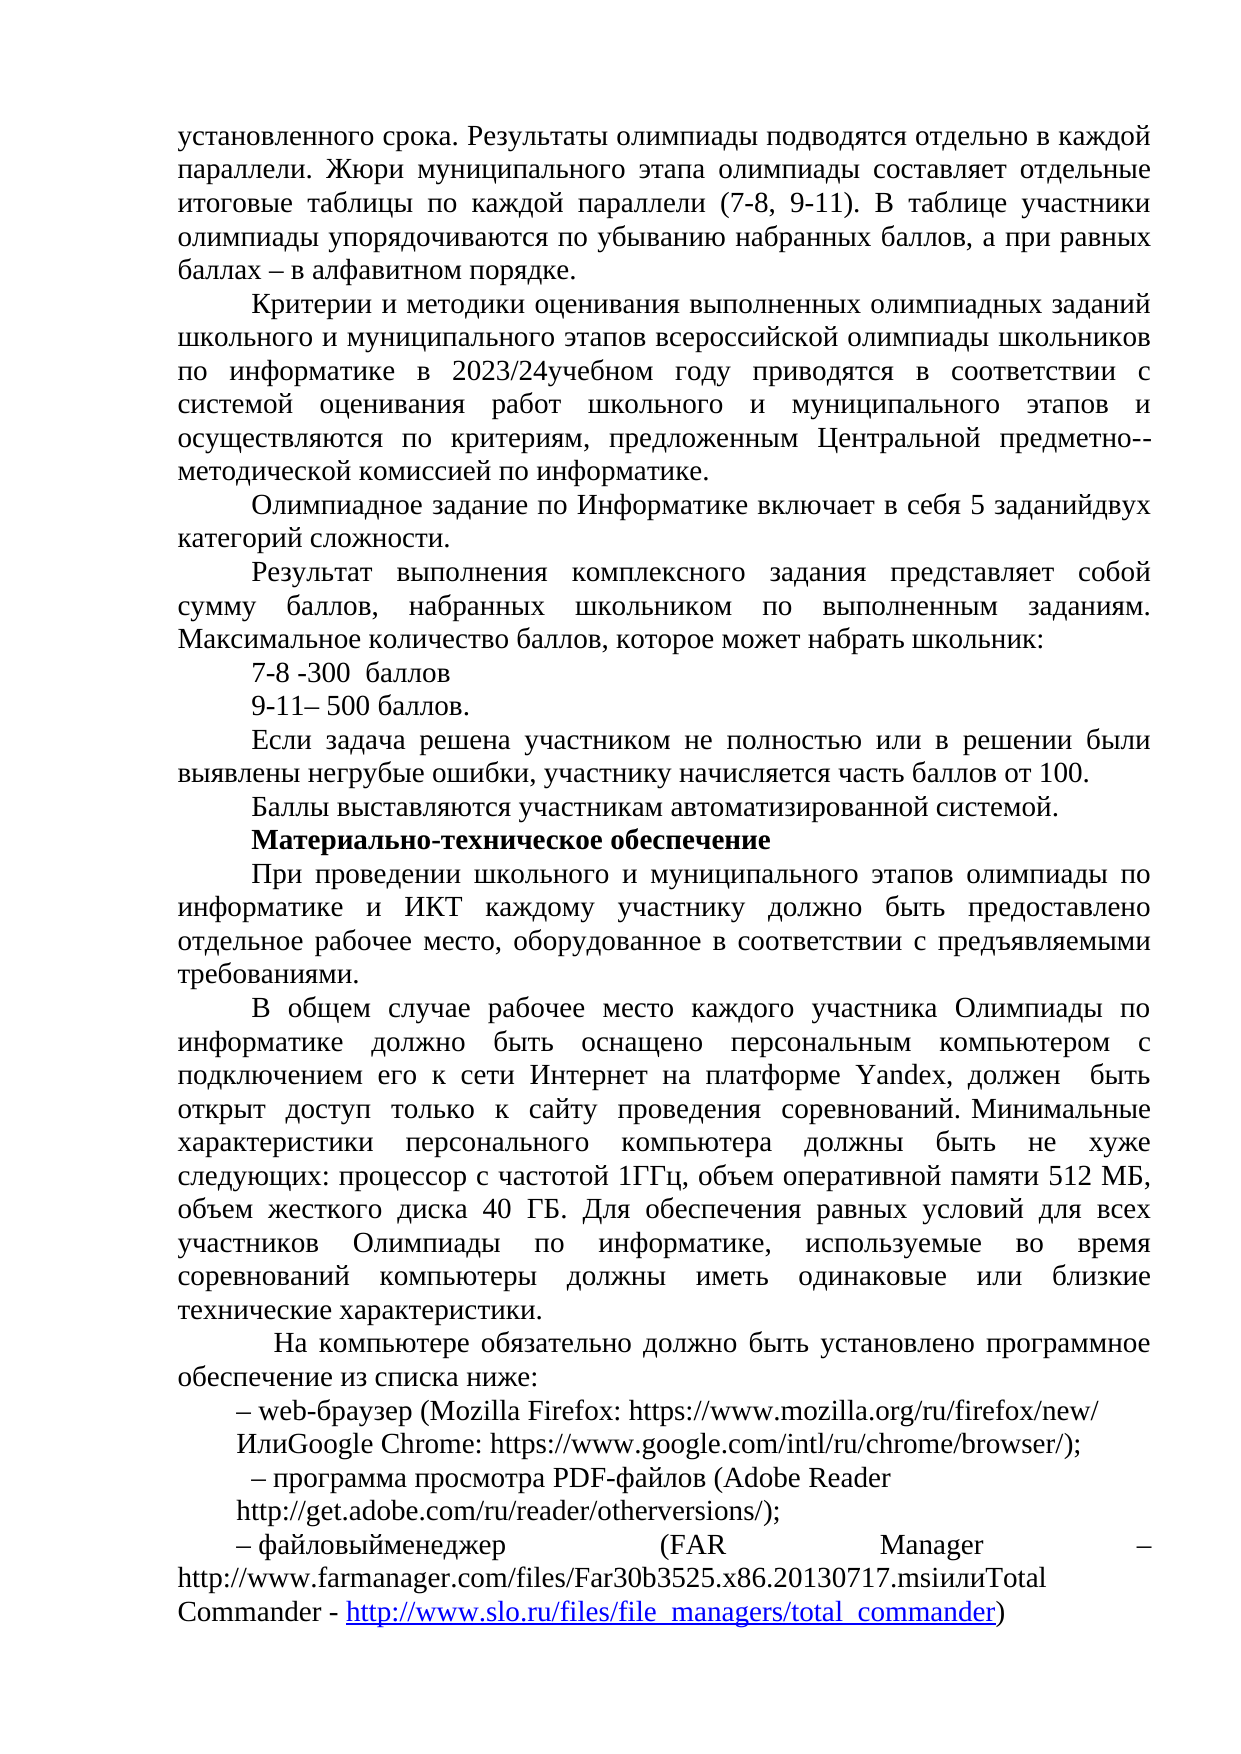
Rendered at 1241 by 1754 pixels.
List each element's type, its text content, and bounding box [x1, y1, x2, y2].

text Материально-техническое обеспечение [177, 822, 1152, 856]
text 9-11– 500 баллов. [177, 688, 1152, 722]
text На компьютере обязательно должно быть установлено программное обеспечение из списка ниже: [177, 1326, 1152, 1393]
text В общем случае рабочее место каждого участника Олимпиады по информатике должно быть оснащено персональным компьютером с подключением его к сети Интернет на платформе Yandex, должен быть открыт доступ только к сайту проведения соревнований. Минимальные характеристики персонального компьютера должны быть не хуже следующих: процессор с частотой 1ГГц, объем оперативной памяти 512 МБ, объем жесткого диска 40 ГБ. Для обеспечения равных условий для всех участников Олимпиады по информатике, используемые во время соревнований компьютеры должны иметь одинаковые или близкие технические характеристики. [177, 990, 1152, 1326]
text Если задача решена участником не полностью или в решении были выявлены негрубые ошибки, участнику начисляется часть баллов от 100. [177, 722, 1152, 789]
text – файловыйменеджер (FAR Manager – http://www.farmanager.com/files/Far30b3525.x86.20130717.msiилиTotal Commander - http://www.slo.ru/files/file_managers/total_commander) [177, 1527, 1152, 1627]
text 7-8 -300 баллов [177, 655, 1152, 688]
text При проведении школьного и муниципального этапов олимпиады по информатике и ИКТ каждому участнику должно быть предоставлено отдельное рабочее место, оборудованное в соответствии с предъявляемыми требованиями. [177, 856, 1152, 990]
text ИлиGoogle Chrome: https://www.google.com/intl/ru/chrome/browser/); [177, 1426, 1152, 1460]
text http://get.adobe.com/ru/reader/otherversions/); [177, 1493, 1152, 1527]
text Баллы выставляются участникам автоматизированной системой. [177, 789, 1152, 822]
text Критерии и методики оценивания выполненных олимпиадных заданий школьного и муниципального этапов всероссийской олимпиады школьников по информатике в 2023/24учебном году приводятся в соответствии с системой оценивания работ школьного и муниципального этапов и осуществляются по критериям, предложенным Центральной предметно-методической комиссией по информатике. [177, 286, 1152, 487]
text Олимпиадное задание по Информатике включает в себя 5 заданийдвух категорий сложности. [177, 487, 1152, 554]
text – программа просмотра PDF-файлов (Adobe Reader [177, 1460, 1152, 1493]
text Результат выполнения комплексного задания представляет собой сумму баллов, набранных школьником по выполненным заданиям. Максимальное количество баллов, которое может набрать школьник: [177, 554, 1152, 655]
text – web-браузер (Mozilla Firefox: https://www.mozilla.org/ru/firefox/new/ [177, 1393, 1152, 1426]
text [177, 118, 1152, 286]
